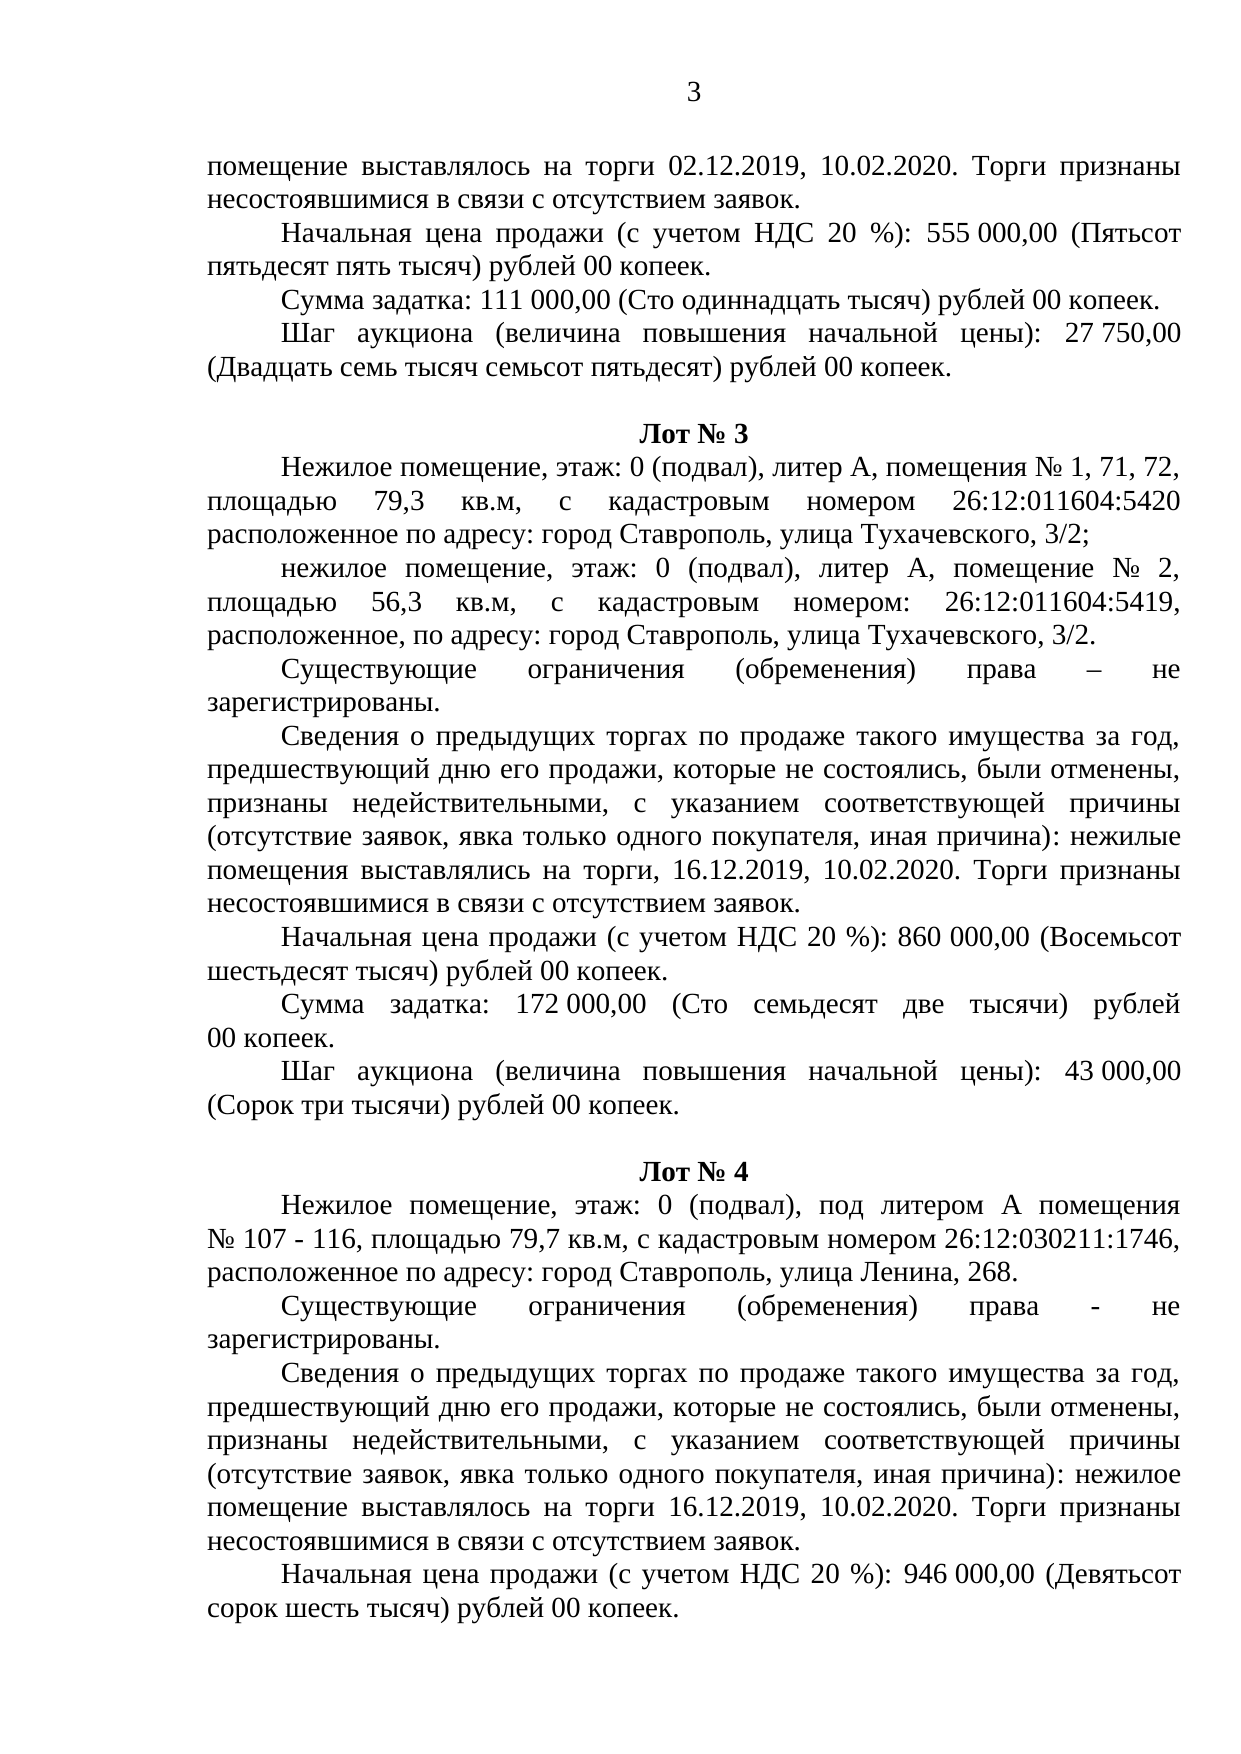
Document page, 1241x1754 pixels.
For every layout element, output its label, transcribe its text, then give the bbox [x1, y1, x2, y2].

text Нежилое помещение, этаж: 0 (подвал), литер А, помещения № 1, 71, 72, площадью 79,3 кв.м, с кадастровым номером 26:12:011604:5420 расположенное по адресу: город Ставрополь, улица Тухачевского, 3/2; [207, 449, 1181, 550]
text нежилое помещение, этаж: 0 (подвал), литер А, помещение № 2, площадью 56,3 кв.м, с кадастровым номером: 26:12:011604:5419, расположенное, по адресу: город Ставрополь, улица Тухачевского, 3/2. [207, 550, 1181, 651]
text Начальная цена продажи (с учетом НДС 20 %): 946 000,00 (Девятьсот сорок шесть тысяч) рублей 00 копеек. [207, 1556, 1181, 1623]
text Лот № 3 [207, 416, 1181, 449]
text Существующие ограничения (обременения) права - не зарегистрированы. [207, 1288, 1181, 1355]
text Шаг аукциона (величина повышения начальной цены): 43 000,00 (Сорок три тысячи) рублей 00 копеек. [207, 1053, 1181, 1120]
text Нежилое помещение, этаж: 0 (подвал), под литером А помещения № 107 - 116, площадью 79,7 кв.м, с кадастровым номером 26:12:030211:1746, расположенное по адресу: город Ставрополь, улица Ленина, 268. [207, 1187, 1181, 1288]
text Начальная цена продажи (с учетом НДС 20 %): 860 000,00 (Восемьсот шестьдесят тысяч) рублей 00 копеек. [207, 919, 1181, 986]
text Сумма задатка: 111 000,00 (Сто одиннадцать тысяч) рублей 00 копеек. [207, 282, 1181, 315]
text Существующие ограничения (обременения) права – не зарегистрированы. [207, 651, 1181, 718]
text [207, 148, 1181, 215]
text Сведения о предыдущих торгах по продаже такого имущества за год, предшествующий дню его продажи, которые не состоялись, были отменены, признаны недействительными, с указанием соответствующей причины (отсутствие заявок, явка только одного покупателя, иная причина): нежилые помещения выставлялись на торги, 16.12.2019, 10.02.2020. Торги признаны несостоявшимися в связи с отсутствием заявок. [207, 718, 1181, 919]
text Сумма задатка: 172 000,00 (Сто семьдесят две тысячи) рублей 00 копеек. [207, 986, 1181, 1053]
text Сведения о предыдущих торгах по продаже такого имущества за год, предшествующий дню его продажи, которые не состоялись, были отменены, признаны недействительными, с указанием соответствующей причины (отсутствие заявок, явка только одного покупателя, иная причина): нежилое помещение выставлялось на торги 16.12.2019, 10.02.2020. Торги признаны несостоявшимися в связи с отсутствием заявок. [207, 1355, 1181, 1556]
text Шаг аукциона (величина повышения начальной цены): 27 750,00 (Двадцать семь тысяч семьсот пятьдесят) рублей 00 копеек. [207, 315, 1181, 382]
text Начальная цена продажи (с учетом НДС 20 %): 555 000,00 (Пятьсот пятьдесят пять тысяч) рублей 00 копеек. [207, 215, 1181, 282]
text Лот № 4 [207, 1154, 1181, 1187]
